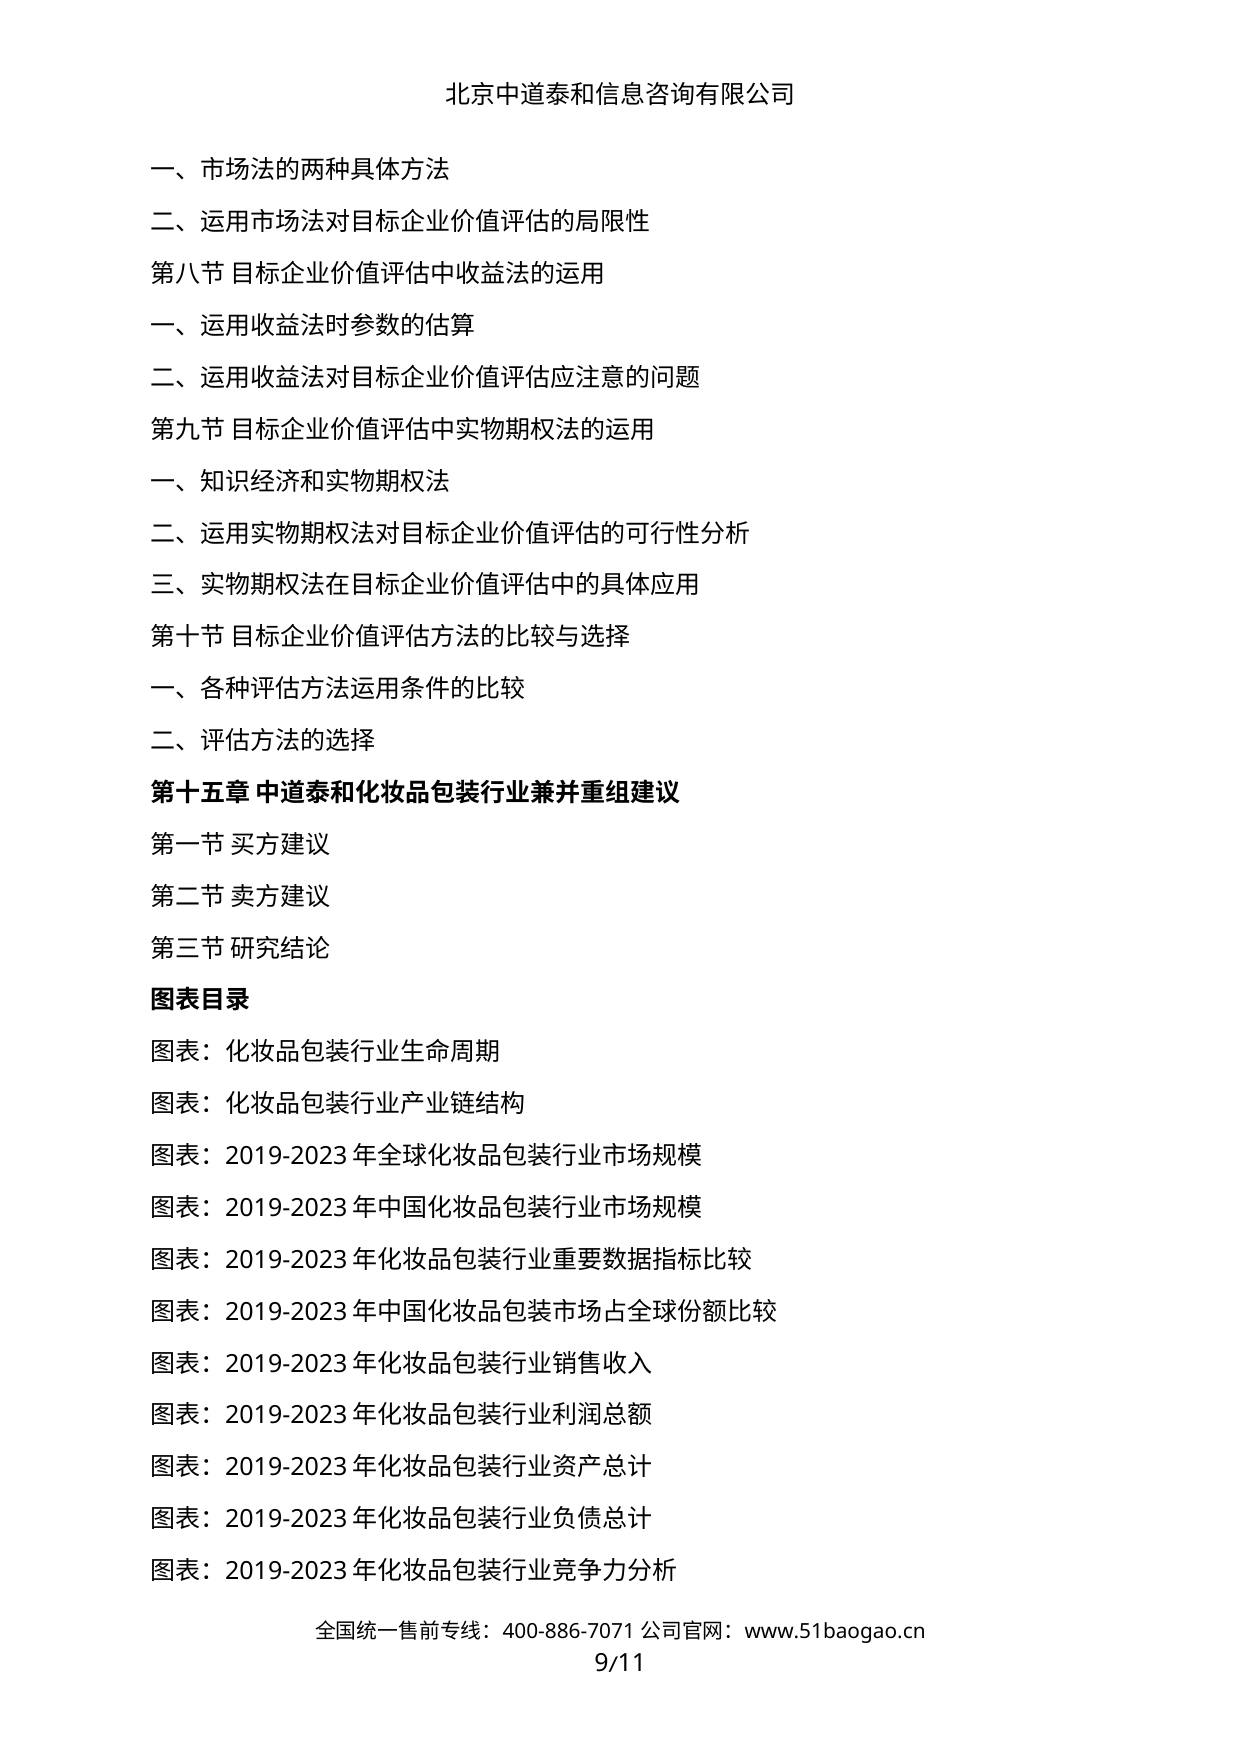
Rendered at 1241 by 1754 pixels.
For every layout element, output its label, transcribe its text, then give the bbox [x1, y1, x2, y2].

text 二、评估方法的选择 [150, 721, 1090, 757]
text 三、实物期权法在目标企业价值评估中的具体应用 [150, 565, 1090, 601]
text 图表：2019-2023年化妆品包装行业负债总计 [150, 1499, 1090, 1535]
text 第九节 目标企业价值评估中实物期权法的运用 [150, 409, 1090, 446]
text 图表：化妆品包装行业产业链结构 [150, 1084, 1090, 1120]
text 图表：2019-2023年中国化妆品包装行业市场规模 [150, 1187, 1090, 1224]
text 第三节 研究结论 [150, 928, 1090, 964]
text 图表：2019-2023年全球化妆品包装行业市场规模 [150, 1136, 1090, 1172]
text 图表目录 [150, 980, 1090, 1016]
text 第八节 目标企业价值评估中收益法的运用 [150, 254, 1090, 290]
text 第一节 买方建议 [150, 824, 1090, 861]
text 图表：2019-2023年化妆品包装行业竞争力分析 [150, 1551, 1090, 1587]
text 二、运用实物期权法对目标企业价值评估的可行性分析 [150, 513, 1090, 549]
text 一、市场法的两种具体方法 [150, 150, 1090, 186]
text 图表：2019-2023年化妆品包装行业利润总额 [150, 1395, 1090, 1431]
text 第二节 卖方建议 [150, 876, 1090, 912]
text 一、运用收益法时参数的估算 [150, 306, 1090, 342]
text 图表：2019-2023年化妆品包装行业重要数据指标比较 [150, 1239, 1090, 1276]
text 二、运用市场法对目标企业价值评估的局限性 [150, 202, 1090, 238]
text 图表：化妆品包装行业生命周期 [150, 1032, 1090, 1068]
text 第十节 目标企业价值评估方法的比较与选择 [150, 617, 1090, 653]
text 第十五章 中道泰和化妆品包装行业兼并重组建议 [150, 772, 1090, 809]
text 二、运用收益法对目标企业价值评估应注意的问题 [150, 357, 1090, 394]
text 图表：2019-2023年中国化妆品包装市场占全球份额比较 [150, 1291, 1090, 1327]
text 一、各种评估方法运用条件的比较 [150, 669, 1090, 705]
text 一、知识经济和实物期权法 [150, 461, 1090, 497]
text 图表：2019-2023年化妆品包装行业销售收入 [150, 1343, 1090, 1379]
text 图表：2019-2023年化妆品包装行业资产总计 [150, 1447, 1090, 1483]
